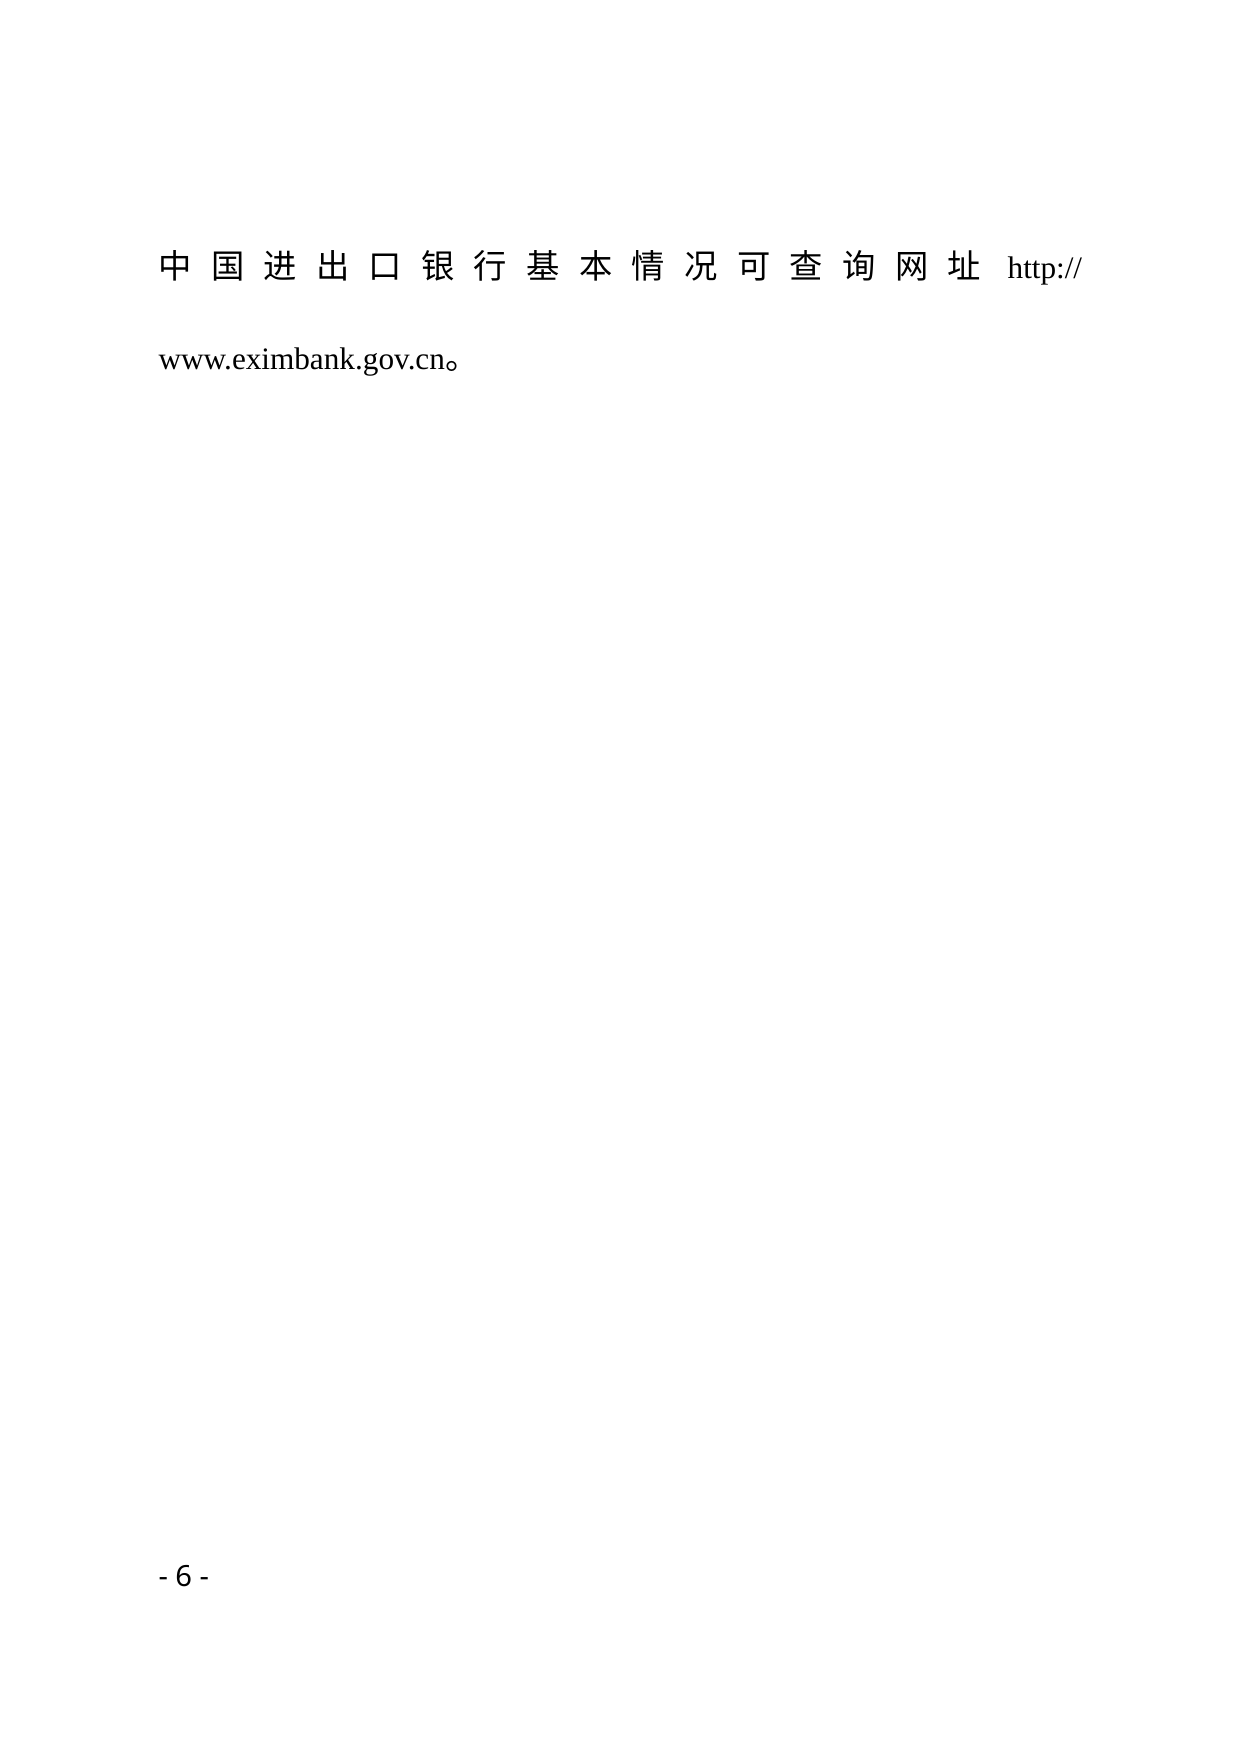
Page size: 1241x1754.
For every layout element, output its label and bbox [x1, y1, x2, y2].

text [158, 218, 1082, 401]
